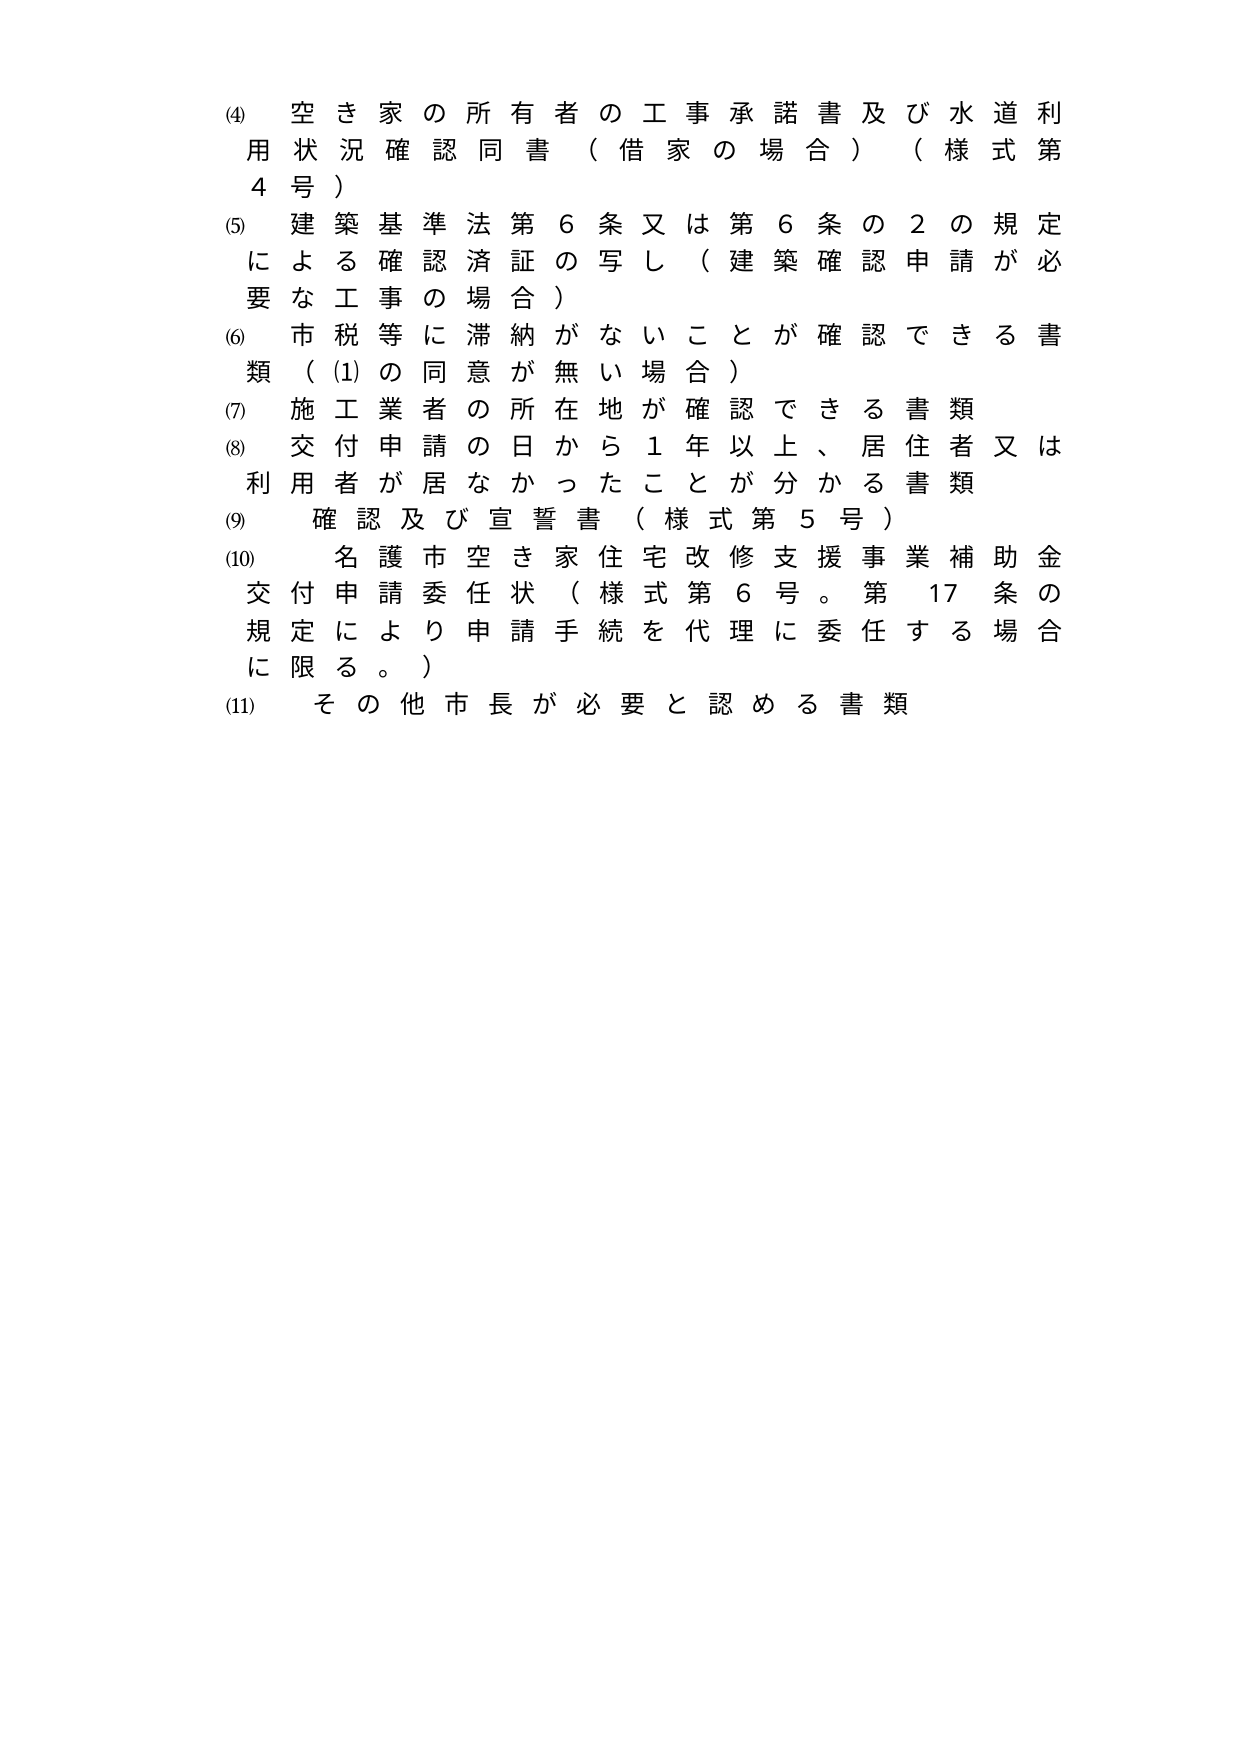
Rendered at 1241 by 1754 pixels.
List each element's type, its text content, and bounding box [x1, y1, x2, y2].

text ⑽ 名護市空き家住宅改修支援事業補助金交付申請委任状（様式第６号。第17条の規定により申請手続を代理に委任する場合に限る。） [206, 537, 1082, 684]
text ⑷ 空き家の所有者の工事承諾書及び水道利用状況確認同書（借家の場合）（様式第４号） [206, 93, 1082, 204]
text ⑼ 確認及び宣誓書（様式第５号） [206, 500, 1082, 537]
text ⑹ 市税等に滞納がないことが確認できる書類（⑴の同意が無い場合） [206, 315, 1082, 389]
text ⑸ 建築基準法第６条又は第６条の２の規定による確認済証の写し（建築確認申請が必要な工事の場合） [206, 204, 1082, 315]
text ⑾ その他市長が必要と認める書類 [206, 684, 1082, 722]
text ⑺ 施工業者の所在地が確認できる書類 [206, 389, 1082, 426]
text ⑻ 交付申請の日から１年以上、居住者又は利用者が居なかったことが分かる書類 [206, 426, 1082, 500]
